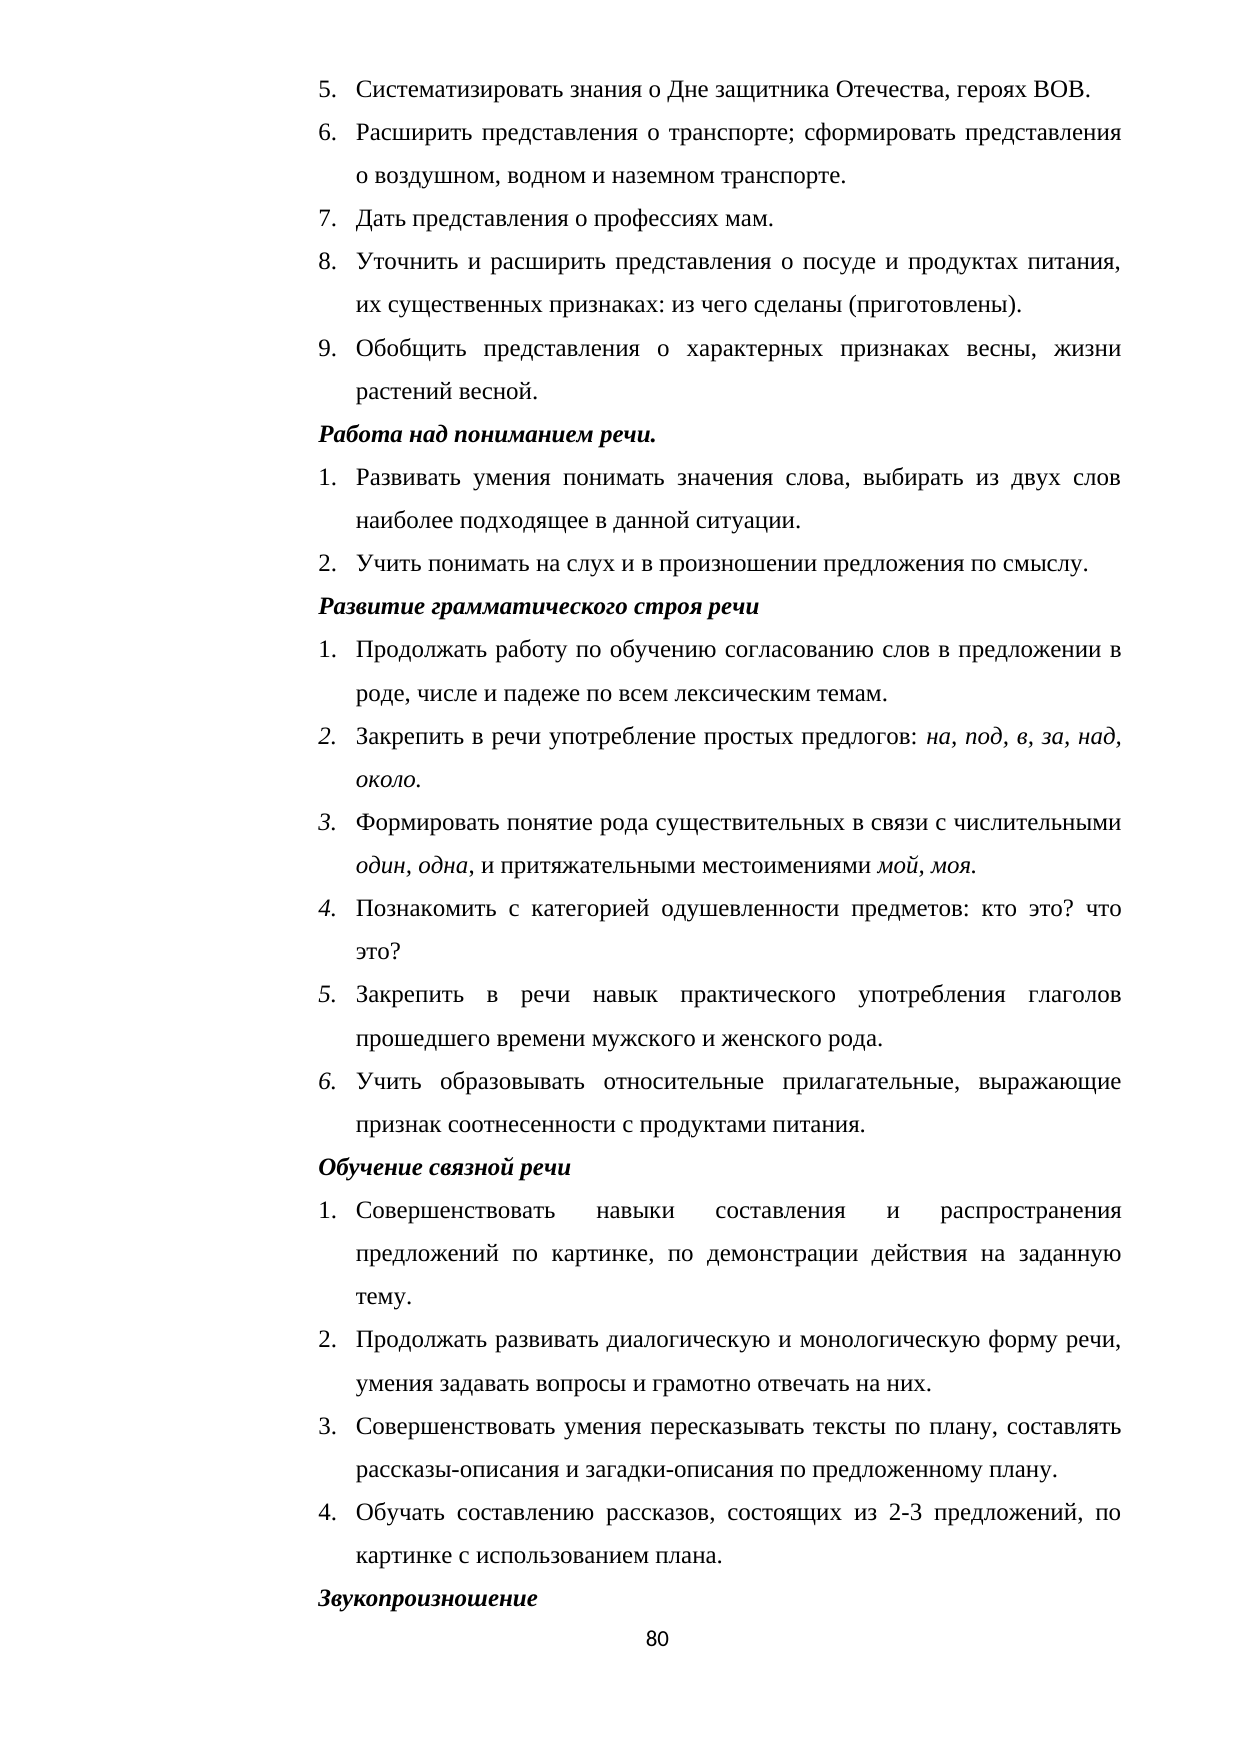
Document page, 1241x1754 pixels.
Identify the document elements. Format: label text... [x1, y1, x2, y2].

list Развивать умения понимать значения слова, выбирать из двух слов наиболее подходящее в данной ситуации. [318, 462, 1122, 534]
list Учить понимать на слух и в произношении предложения по смыслу. [318, 548, 1122, 577]
list Закрепить в речи навык практического употребления глаголов прошедшего времени мужского и женского рода. [318, 979, 1122, 1051]
text Развитие грамматического строя речи [318, 591, 1122, 620]
list Формировать понятие рода существительных в связи с числительными один, одна, и притяжательными местоимениями мой, моя. [318, 807, 1122, 879]
list Учить образовывать относительные прилагательные, выражающие признак соотнесенности с продуктами питания. [318, 1066, 1122, 1138]
text Обучение связной речи [318, 1152, 1122, 1181]
text Работа над пониманием речи. [318, 419, 1122, 448]
list Дать представления о профессиях мам. [318, 203, 1122, 232]
list Уточнить и расширить представления о посуде и продуктах питания, их существенных признаках: из чего сделаны (приготовлены). [318, 246, 1122, 318]
list Познакомить с категорией одушевленности предметов: кто это? что это? [318, 893, 1122, 965]
list Расширить представления о транспорте; сформировать представления о воздушном, водном и наземном транспорте. [318, 117, 1122, 189]
list Продолжать развивать диалогическую и монологическую форму речи, умения задавать вопросы и грамотно отвечать на них. [318, 1324, 1122, 1396]
list Продолжать работу по обучению согласованию слов в предложении в роде, числе и падеже по всем лексическим темам. [318, 634, 1122, 706]
list Систематизировать знания о Дне защитника Отечества, героях ВОВ. [318, 74, 1122, 103]
list Закрепить в речи употребление простых предлогов: на, под, в, за, над, около. [318, 721, 1122, 793]
list Совершенствовать умения пересказывать тексты по плану, составлять рассказы-описания и загадки-описания по предложенному плану. [318, 1411, 1122, 1483]
list Обучать составлению рассказов, состоящих из 2-3 предложений, по картинке с использованием плана. [318, 1497, 1122, 1569]
text Звукопроизношение [318, 1583, 1122, 1612]
list Совершенствовать навыки составления и распространения предложений по картинке, по демонстрации действия на заданную тему. [318, 1195, 1122, 1310]
list Обобщить представления о характерных признаках весны, жизни растений весной. [318, 333, 1122, 404]
